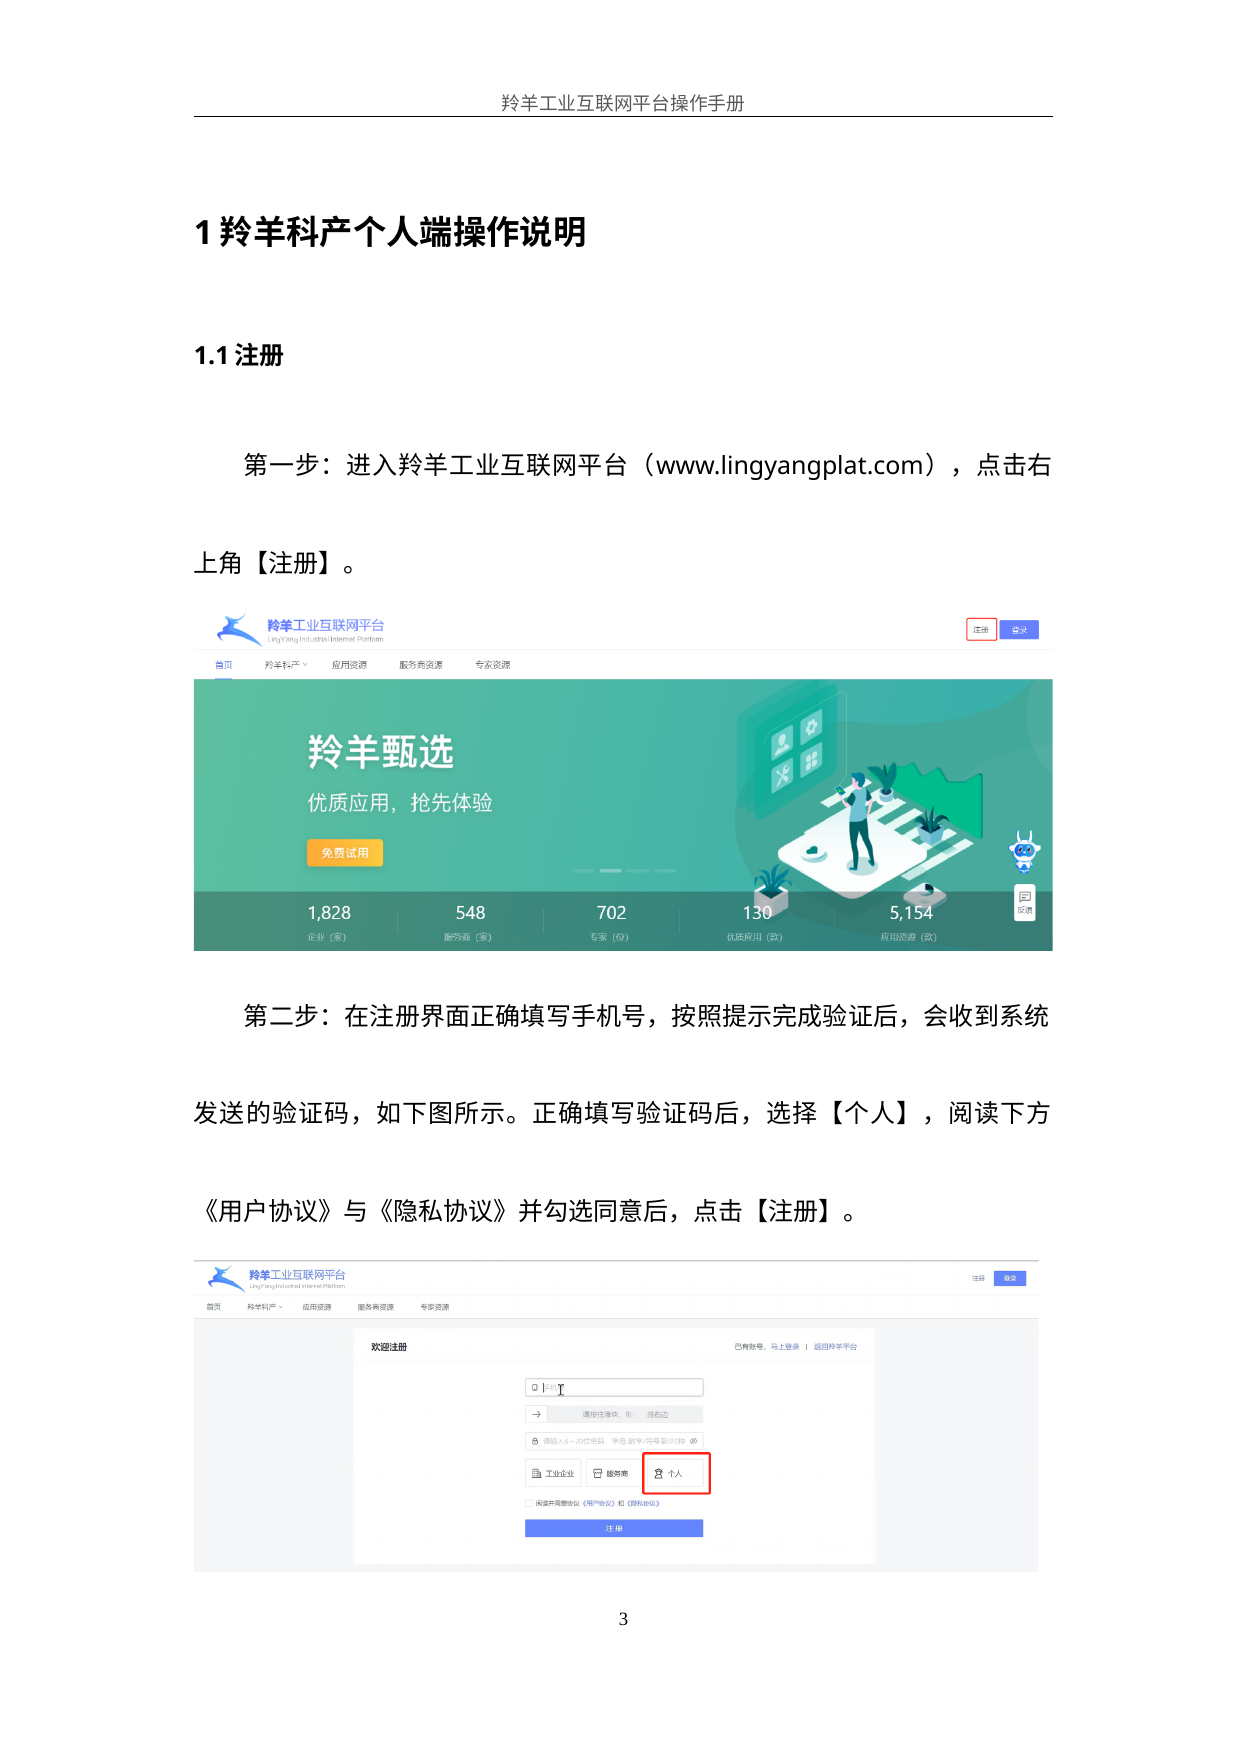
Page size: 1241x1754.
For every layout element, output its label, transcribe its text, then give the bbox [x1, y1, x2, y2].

text 第二步：在注册界面正确填写手机号，按照提示完成验证后，会收到系统发送的验证码，如下图所示。正确填写验证码后，选择【个人】，阅读下方《用户协议》与《隐私协议》并勾选同意后，点击【注册】。 [194, 982, 1053, 1242]
subtitle 1.1注册 [194, 321, 1053, 386]
picture [193, 611, 1053, 951]
text 第一步：进入羚羊工业互联网平台（www.lingyangplat.com），点击右上角【注册】。 [194, 431, 1053, 594]
picture [193, 1260, 1039, 1572]
subtitle 1羚羊科产个人端操作说明 [194, 197, 1053, 262]
